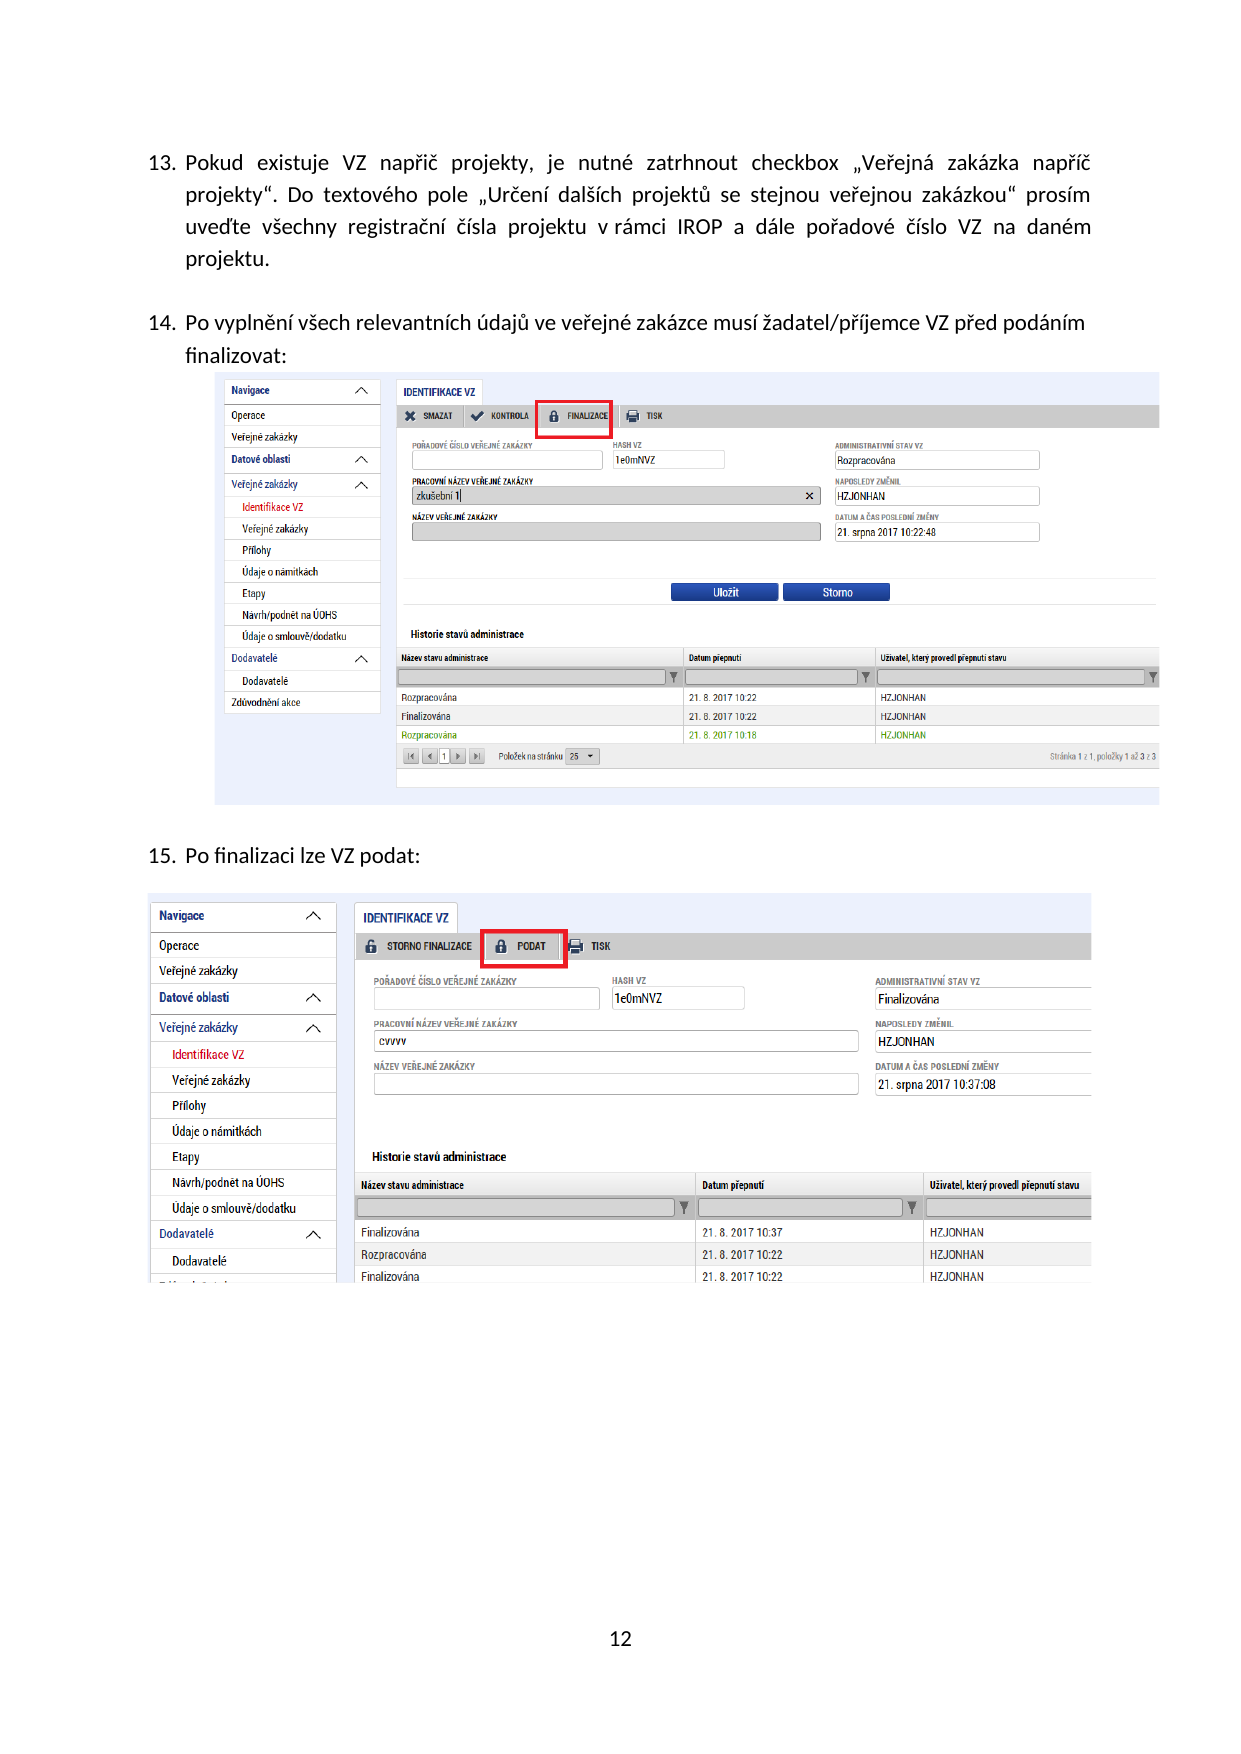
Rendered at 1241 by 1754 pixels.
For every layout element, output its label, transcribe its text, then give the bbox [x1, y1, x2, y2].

picture [147, 893, 1092, 1283]
list Pokud existuje VZ napřič projekty, je nutné zatrhnout checkbox „Veřejná zakázka napříč projekty“. Do textového pole „Určení dalších projektů se stejnou veřejnou zakázkou“ prosím uveďte všechny registrační čísla projektu v rámci IROP a dále pořadové číslo VZ na daném projektu. [148, 148, 1093, 272]
list Po finalizaci lze VZ podat: [148, 841, 1093, 869]
picture [214, 372, 1160, 805]
list Po vyplnění všech relevantních údajů ve veřejné zakázce musí žadatel/příjemce VZ před podáním finalizovat: [148, 308, 1093, 369]
